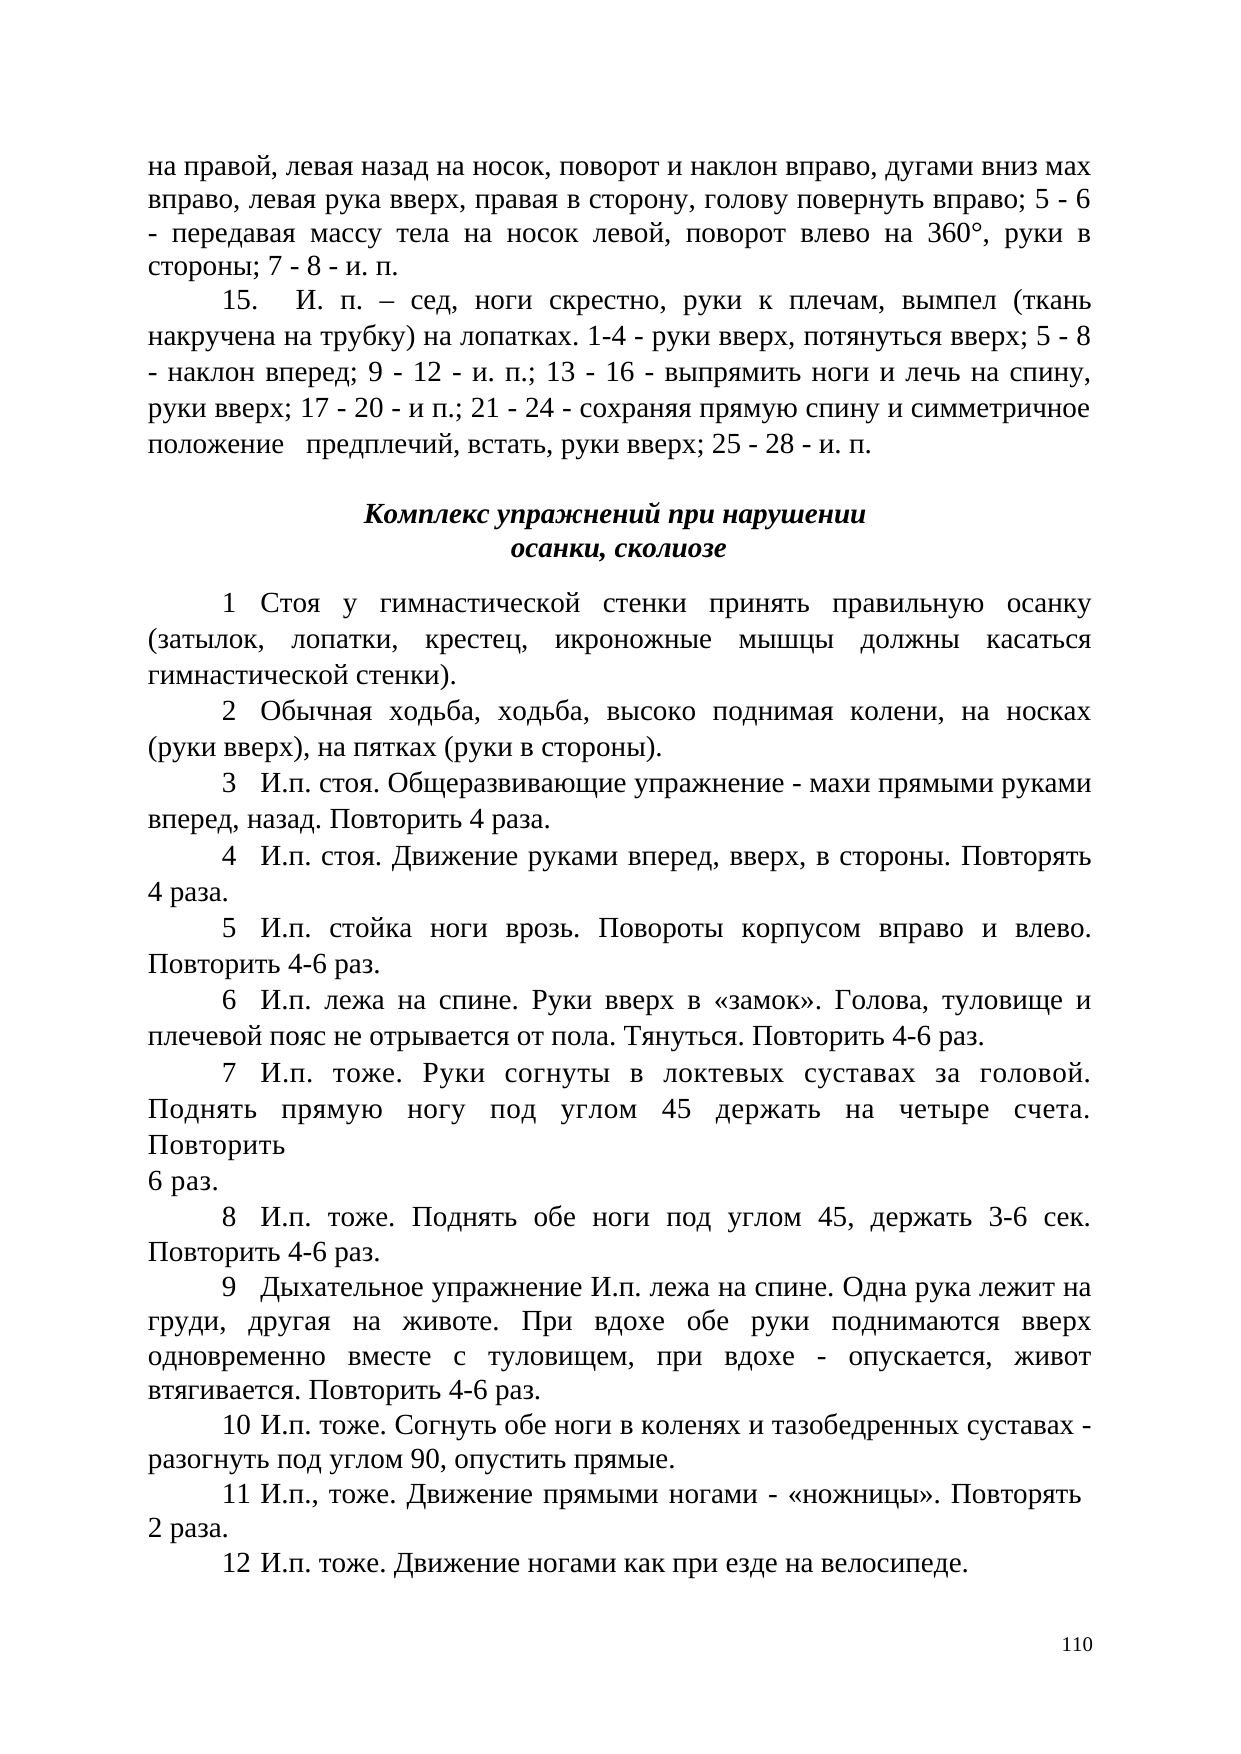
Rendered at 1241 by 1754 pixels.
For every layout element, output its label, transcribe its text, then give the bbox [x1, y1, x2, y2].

list Обычная ходьба, ходьба, высоко поднимая колени, на носках (руки вверх), на пятках (руки в стороны). [148, 693, 1092, 763]
list И. п. – сед, ноги скрестно, руки к плечам, вымпел (ткань накручена на трубку) на лопатках. 1-4 - руки вверх, потянуться вверх; 5 - 8 - наклон вперед; 9 - 12 - и. п.; 13 - 16 - выпрямить ноги и лечь на спину, руки вверх; 17 - 20 - и п.; 21 - 24 - сохраняя прямую спину и симметричное положение предплечий, встать, руки вверх; 25 - 28 - и. п. [148, 282, 1092, 460]
text Комплекс упражнений при нарушении осанки, сколиозе [148, 496, 1092, 563]
list И.п., тоже. Движение прямыми ногами - «ножницы». Повторять 2 раза. [148, 1476, 1092, 1544]
list И.п. лежа на спине. Руки вверх в «замок». Голова, туловище и плечевой пояс не отрывается от пола. Тянуться. Повторить 4-6 раз. [148, 982, 1092, 1052]
list Стоя у гимнастической стенки принять правильную осанку (затылок, лопатки, крестец, икроножные мышцы должны касаться гимнастической стенки). [148, 585, 1092, 691]
list И.п. тоже. Руки согнуты в локтевых суставах за головой. Поднять прямую ногу под углом 45 держать на четыре счета. Повторить 6 раз. [148, 1055, 1092, 1197]
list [148, 148, 1092, 282]
list И.п. тоже. Согнуть обе ноги в коленях и тазобедренных суставах - разогнуть под углом 90, опустить прямые. [148, 1407, 1092, 1475]
list И.п. стоя. Движение руками вперед, вверх, в стороны. Повторять 4 раза. [148, 838, 1092, 907]
list И.п. тоже. Движение ногами как при езде на велосипеде. [148, 1545, 1092, 1578]
list И.п. стойка ноги врозь. Повороты корпусом вправо и влево. Повторить 4-6 раз. [148, 910, 1092, 980]
list И.п. тоже. Поднять обе ноги под углом 45, держать 3-6 сек. Повторить 4-6 раз. [148, 1199, 1092, 1268]
list И.п. стоя. Общеразвивающие упражнение - махи прямыми руками вперед, назад. Повторить 4 раза. [148, 766, 1092, 835]
list Дыхательное упражнение И.п. лежа на спине. Одна рука лежит на груди, другая на животе. При вдохе обе руки поднимаются вверх одновременно вместе с туловищем, при вдохе - опускается, живот втягивается. Повторить 4-6 раз. [148, 1269, 1092, 1406]
